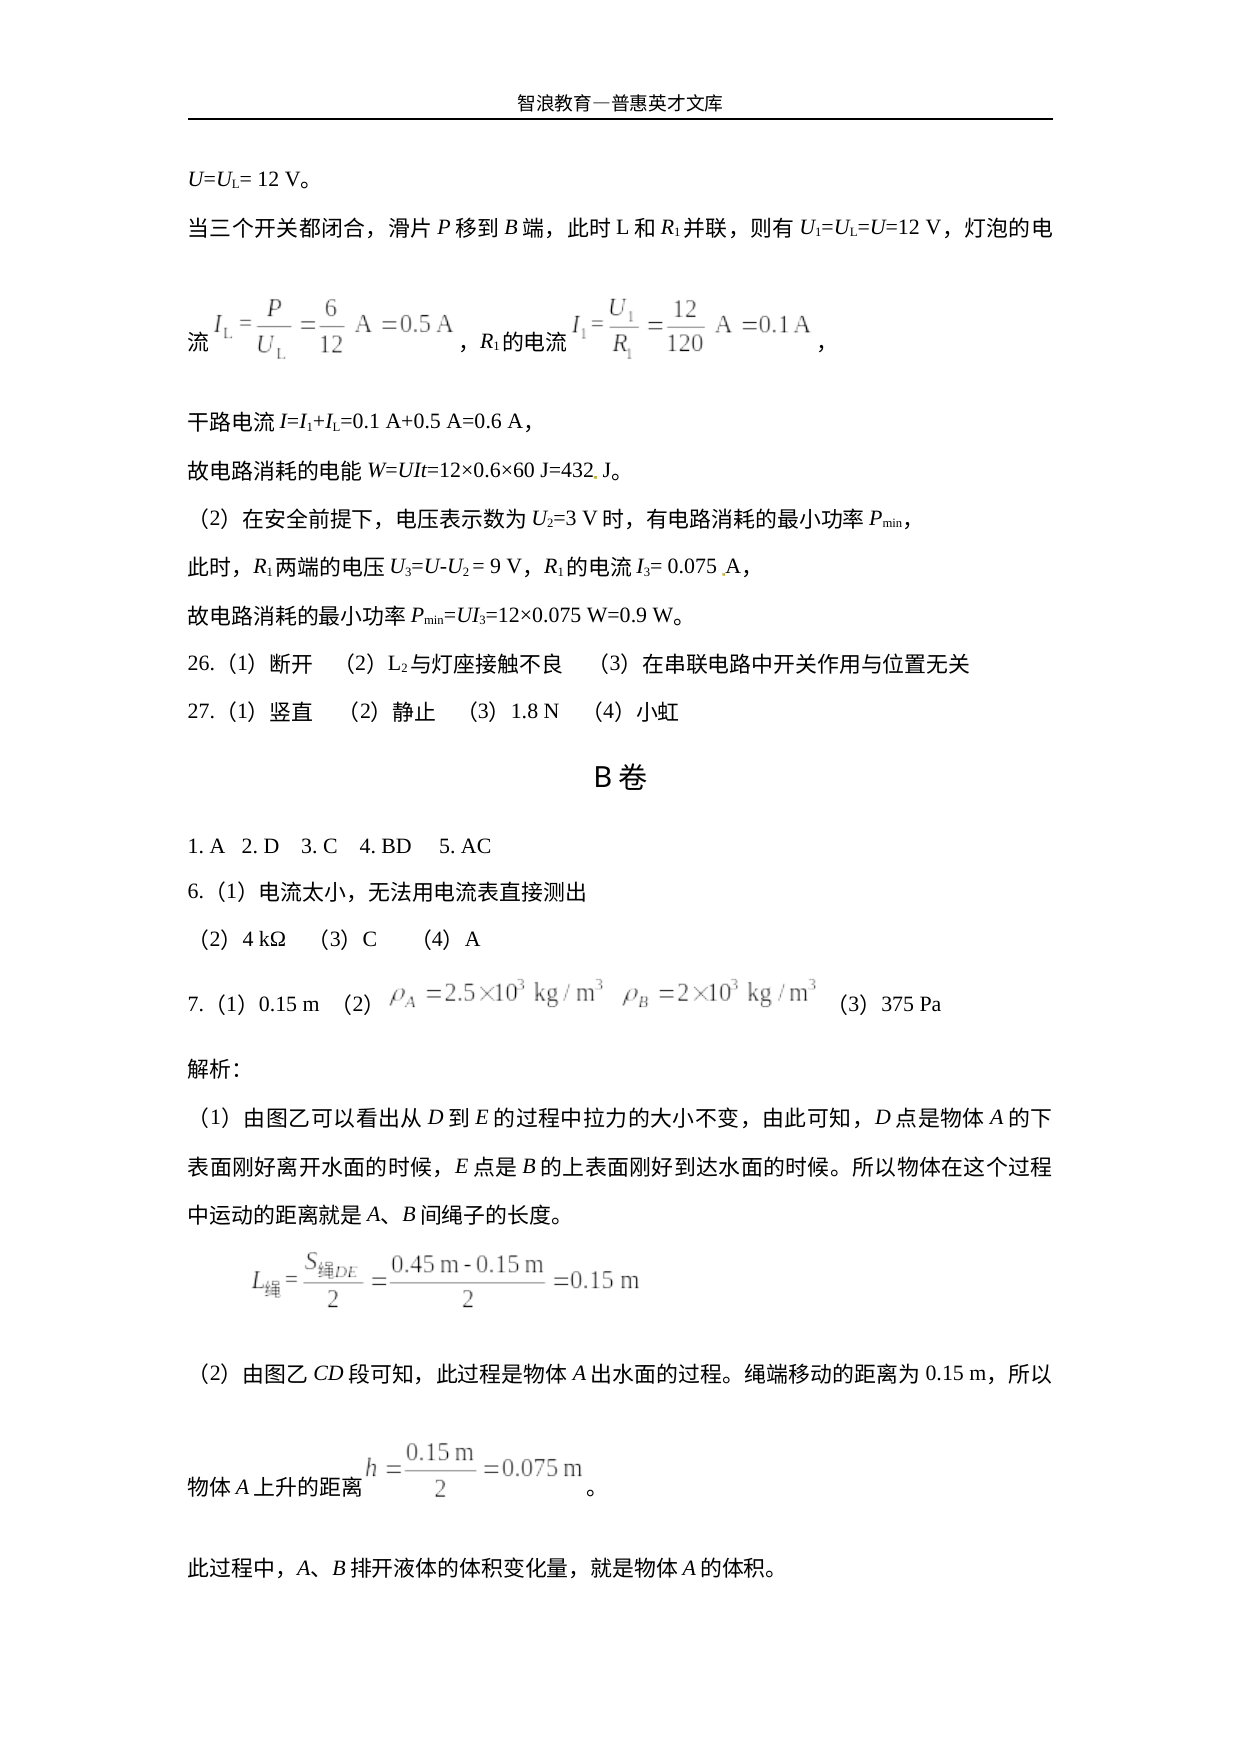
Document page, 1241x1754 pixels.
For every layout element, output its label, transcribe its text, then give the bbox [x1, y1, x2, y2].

text 故电路消耗的最小功率Pmin=UI3=12×0.075 W=0.9 W。 [187, 598, 1053, 631]
text 此时，R1两端的电压U3=U-U2 = 9 V，R1的电流I3= 0.075 A， [187, 550, 1053, 582]
text 1. A 2. D 3. C 4. BD 5. AC [187, 829, 1053, 862]
text 故电路消耗的电能W=UIt=12×0.6×60 J=432 J。 [187, 453, 1053, 486]
text （2）由图乙CD段可知，此过程是物体A出水面的过程。绳端移动的距离为0.15 m，所以物体A上升的距离。 [187, 1356, 1053, 1535]
text 干路电流I=I1+IL=0.1 A+0.5 A=0.6 A， [187, 405, 1053, 437]
text 解析： [187, 1052, 1053, 1084]
text 27.（1）竖直 （2）静止 （3）1.8 N （4）小虹 [187, 695, 1053, 727]
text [187, 162, 1053, 194]
text 26.（1）断开 （2）L2与灯座接触不良 （3）在串联电路中开关作用与位置无关 [187, 647, 1053, 679]
text B卷 [187, 743, 1053, 808]
text 此过程中，A、B排开液体的体积变化量，就是物体A的体积。 [187, 1551, 1053, 1583]
text （2）4 kΩ （3）C （4）A [187, 923, 1053, 955]
text （2）在安全前提下，电压表示数为U2=3 V时，有电路消耗的最小功率Pmin， [187, 502, 1053, 534]
text （1）由图乙可以看出从D到E的过程中拉力的大小不变，由此可知，D点是物体A的下表面刚好离开水面的时候，E点是B的上表面刚好到达水面的时候。所以物体在这个过程中运动的距离就是A、B间绳子的长度。 [187, 1100, 1053, 1230]
text 7.（1）0.15 m （2） （3）375 Pa [187, 971, 1053, 1036]
text 当三个开关都闭合，滑片P移到B端，此时L和R1并联，则有U1=UL=U=12 V，灯泡的电流，R1的电流， [187, 210, 1053, 389]
text 6.（1）电流太小，无法用电流表直接测出 [187, 874, 1053, 907]
